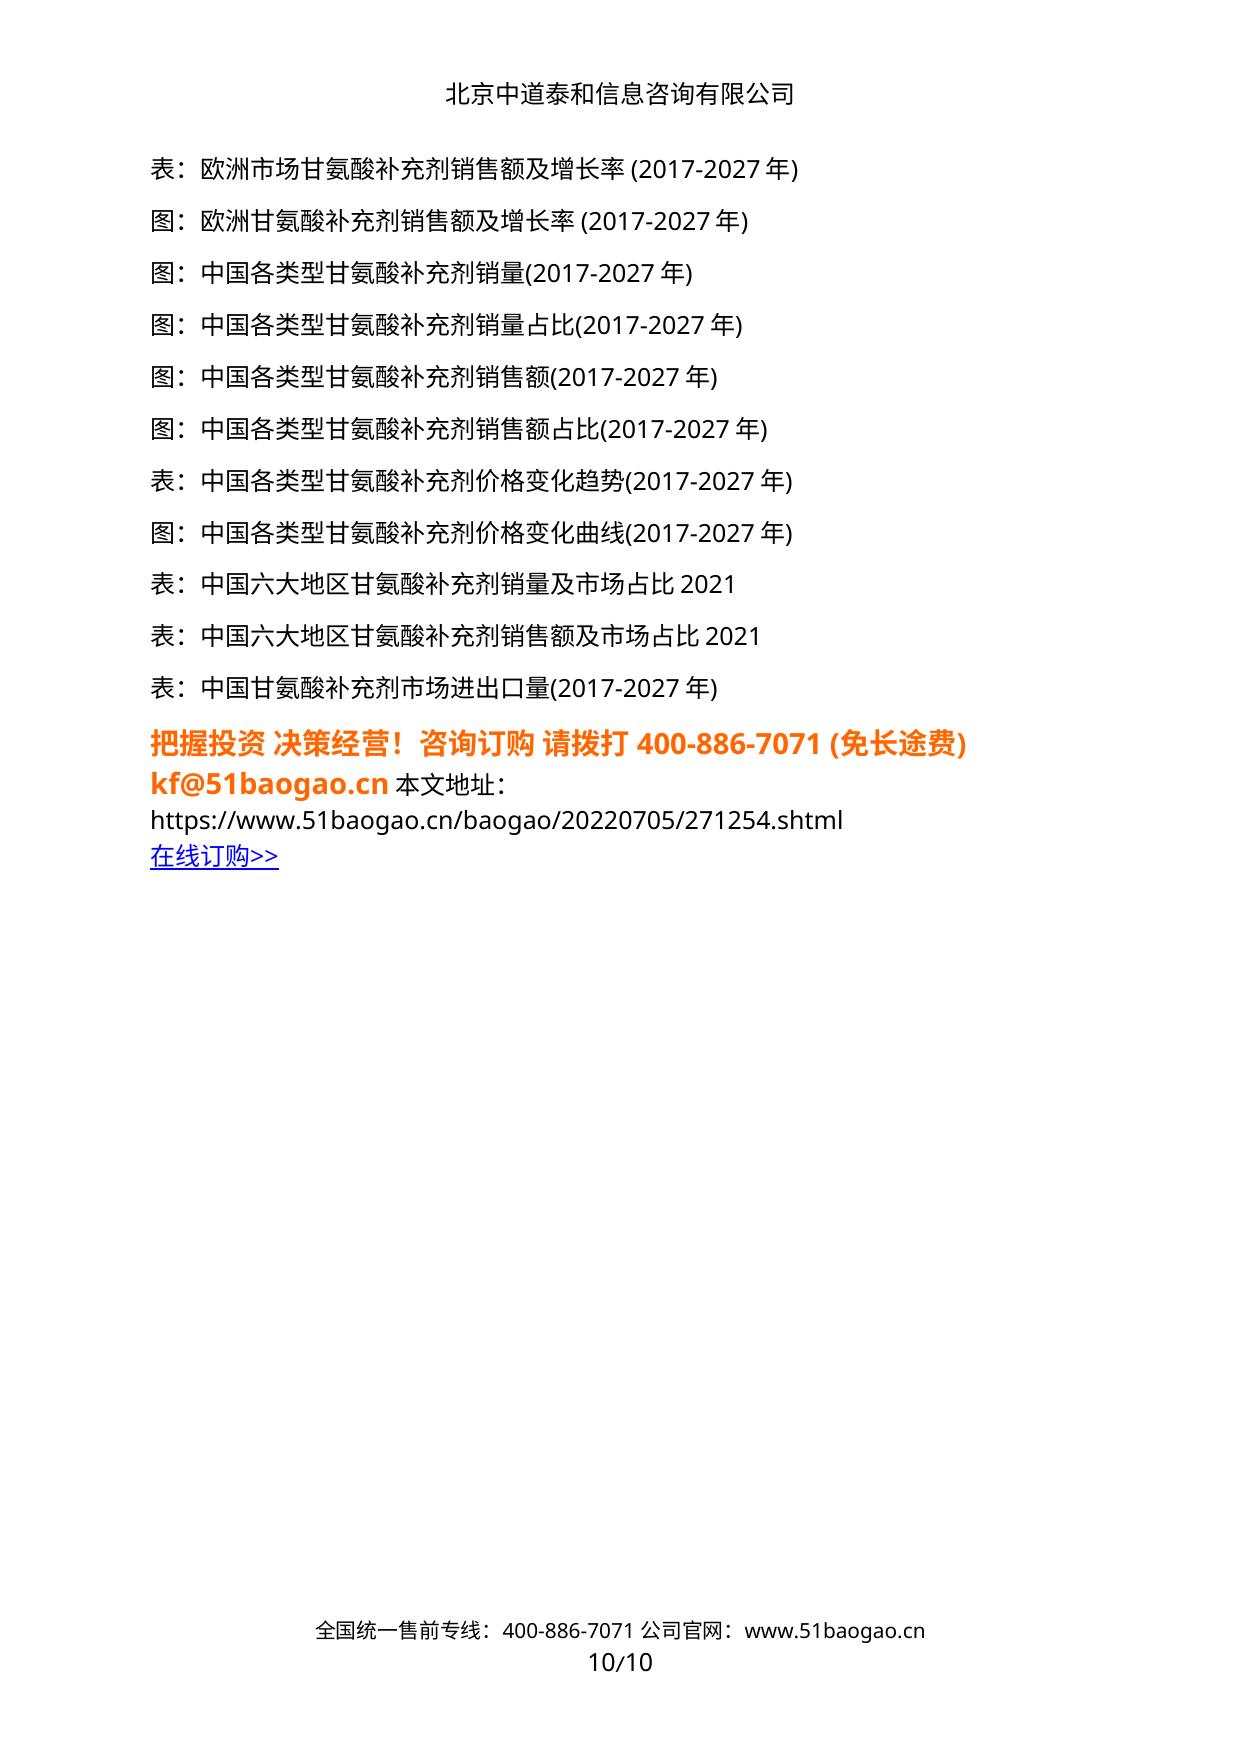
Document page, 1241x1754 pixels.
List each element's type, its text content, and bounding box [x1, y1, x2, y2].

text 表：中国甘氨酸补充剂市场进出口量(2017-2027年) [150, 669, 1090, 705]
text 表：中国六大地区甘氨酸补充剂销售额及市场占比2021 [150, 617, 1090, 653]
text 图：中国各类型甘氨酸补充剂销售额占比(2017-2027年) [150, 409, 1090, 446]
text 图：欧洲甘氨酸补充剂销售额及增长率 (2017-2027年) [150, 202, 1090, 238]
text 图：中国各类型甘氨酸补充剂销量(2017-2027年) [150, 254, 1090, 290]
text 表：中国六大地区甘氨酸补充剂销量及市场占比2021 [150, 565, 1090, 601]
text 图：中国各类型甘氨酸补充剂销售额(2017-2027年) [150, 357, 1090, 394]
text 图：中国各类型甘氨酸补充剂销量占比(2017-2027年) [150, 306, 1090, 342]
text 表：中国各类型甘氨酸补充剂价格变化趋势(2017-2027年) [150, 461, 1090, 497]
text 图：中国各类型甘氨酸补充剂价格变化曲线(2017-2027年) [150, 513, 1090, 549]
text 在线订购>> [150, 837, 1090, 873]
text 把握投资 决策经营！咨询订购 请拨打 400-886-7071 (免长途费) kf@51baogao.cn本文地址：https://www.51baogao.cn/baogao/20220705/271254.shtml [150, 721, 1090, 837]
text 表：欧洲市场甘氨酸补充剂销售额及增长率 (2017-2027年) [150, 150, 1090, 186]
